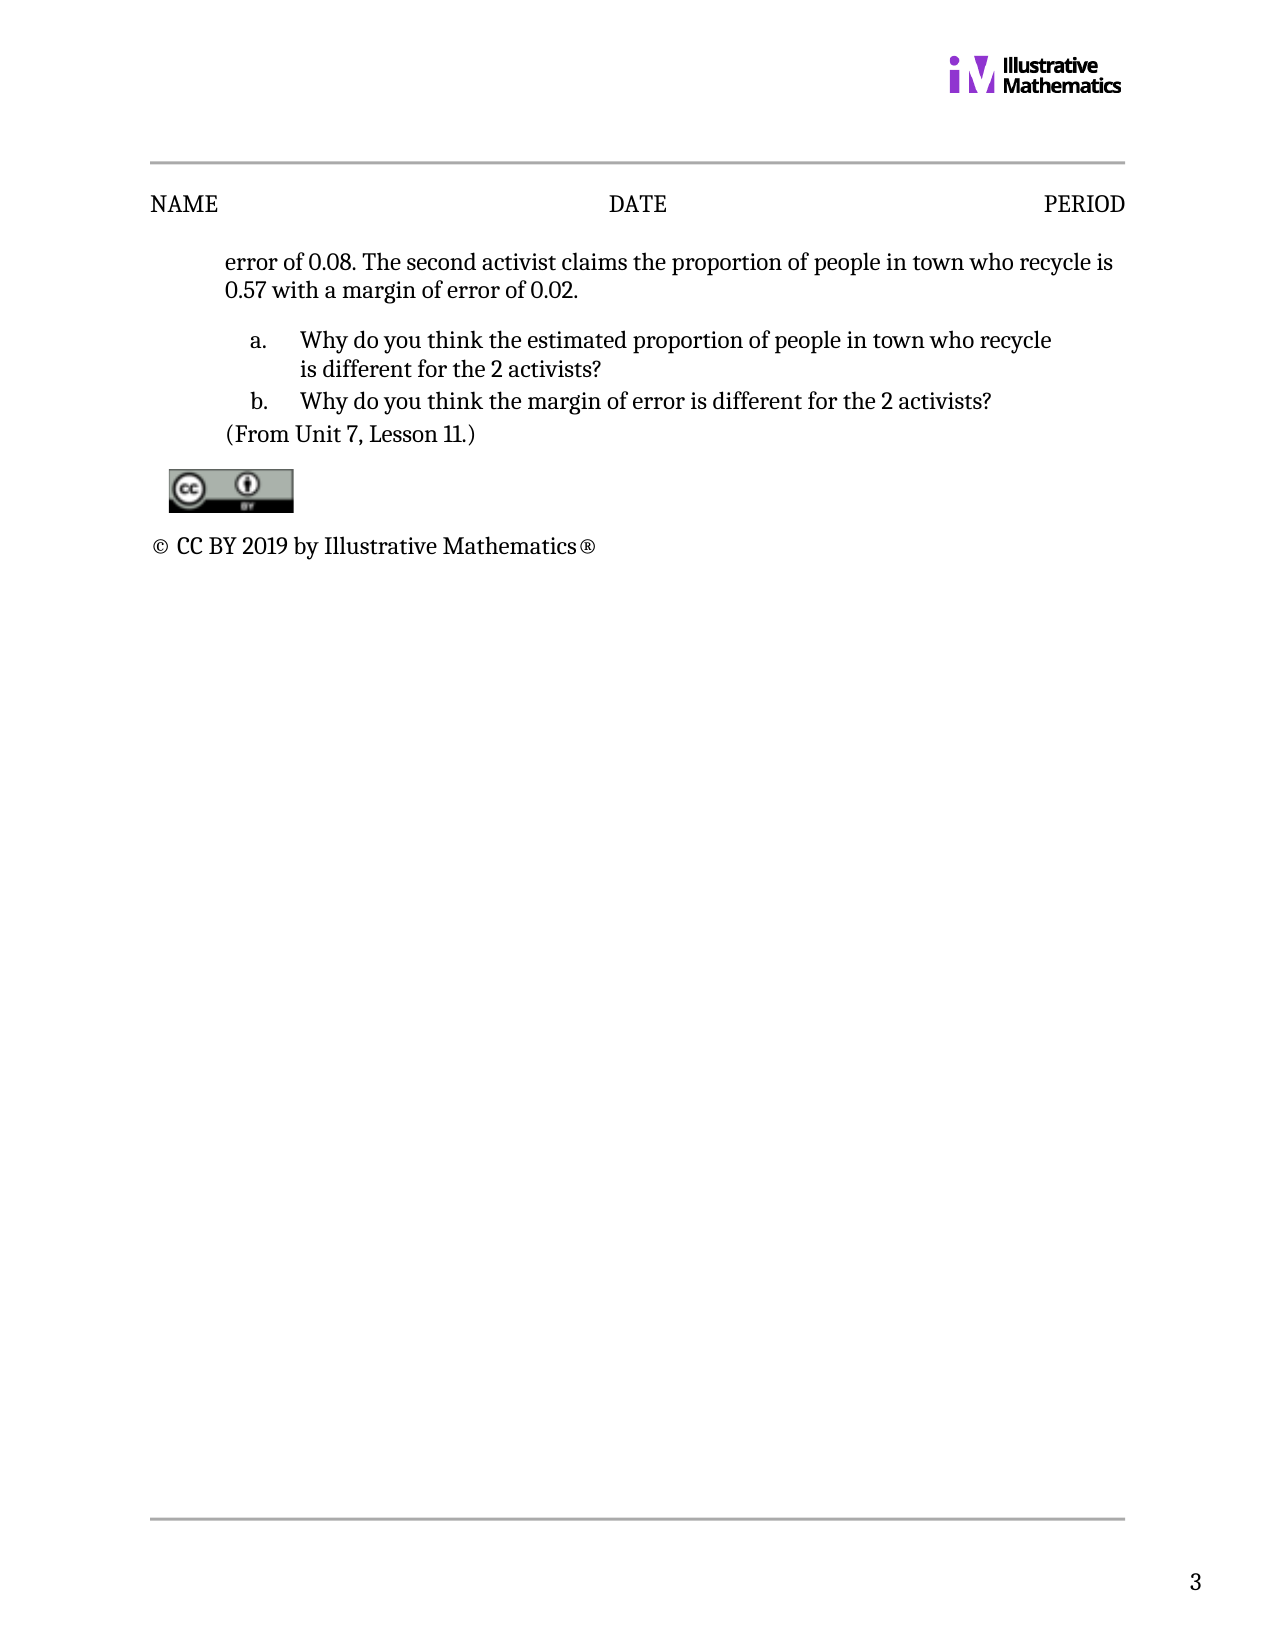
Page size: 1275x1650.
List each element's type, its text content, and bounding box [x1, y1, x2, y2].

list Why do you think the estimated proportion of people in town who recycle is different for the 2 activists? [250, 326, 1125, 383]
picture [949, 55, 1121, 93]
list Why do you think the margin of error is different for the 2 activists? [250, 387, 1125, 416]
list (From Unit 7, Lesson 11.) [175, 419, 1125, 448]
picture [168, 469, 294, 513]
text © CC BY 2019 by Illustrative Mathematics® [150, 532, 1125, 560]
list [175, 247, 1125, 305]
